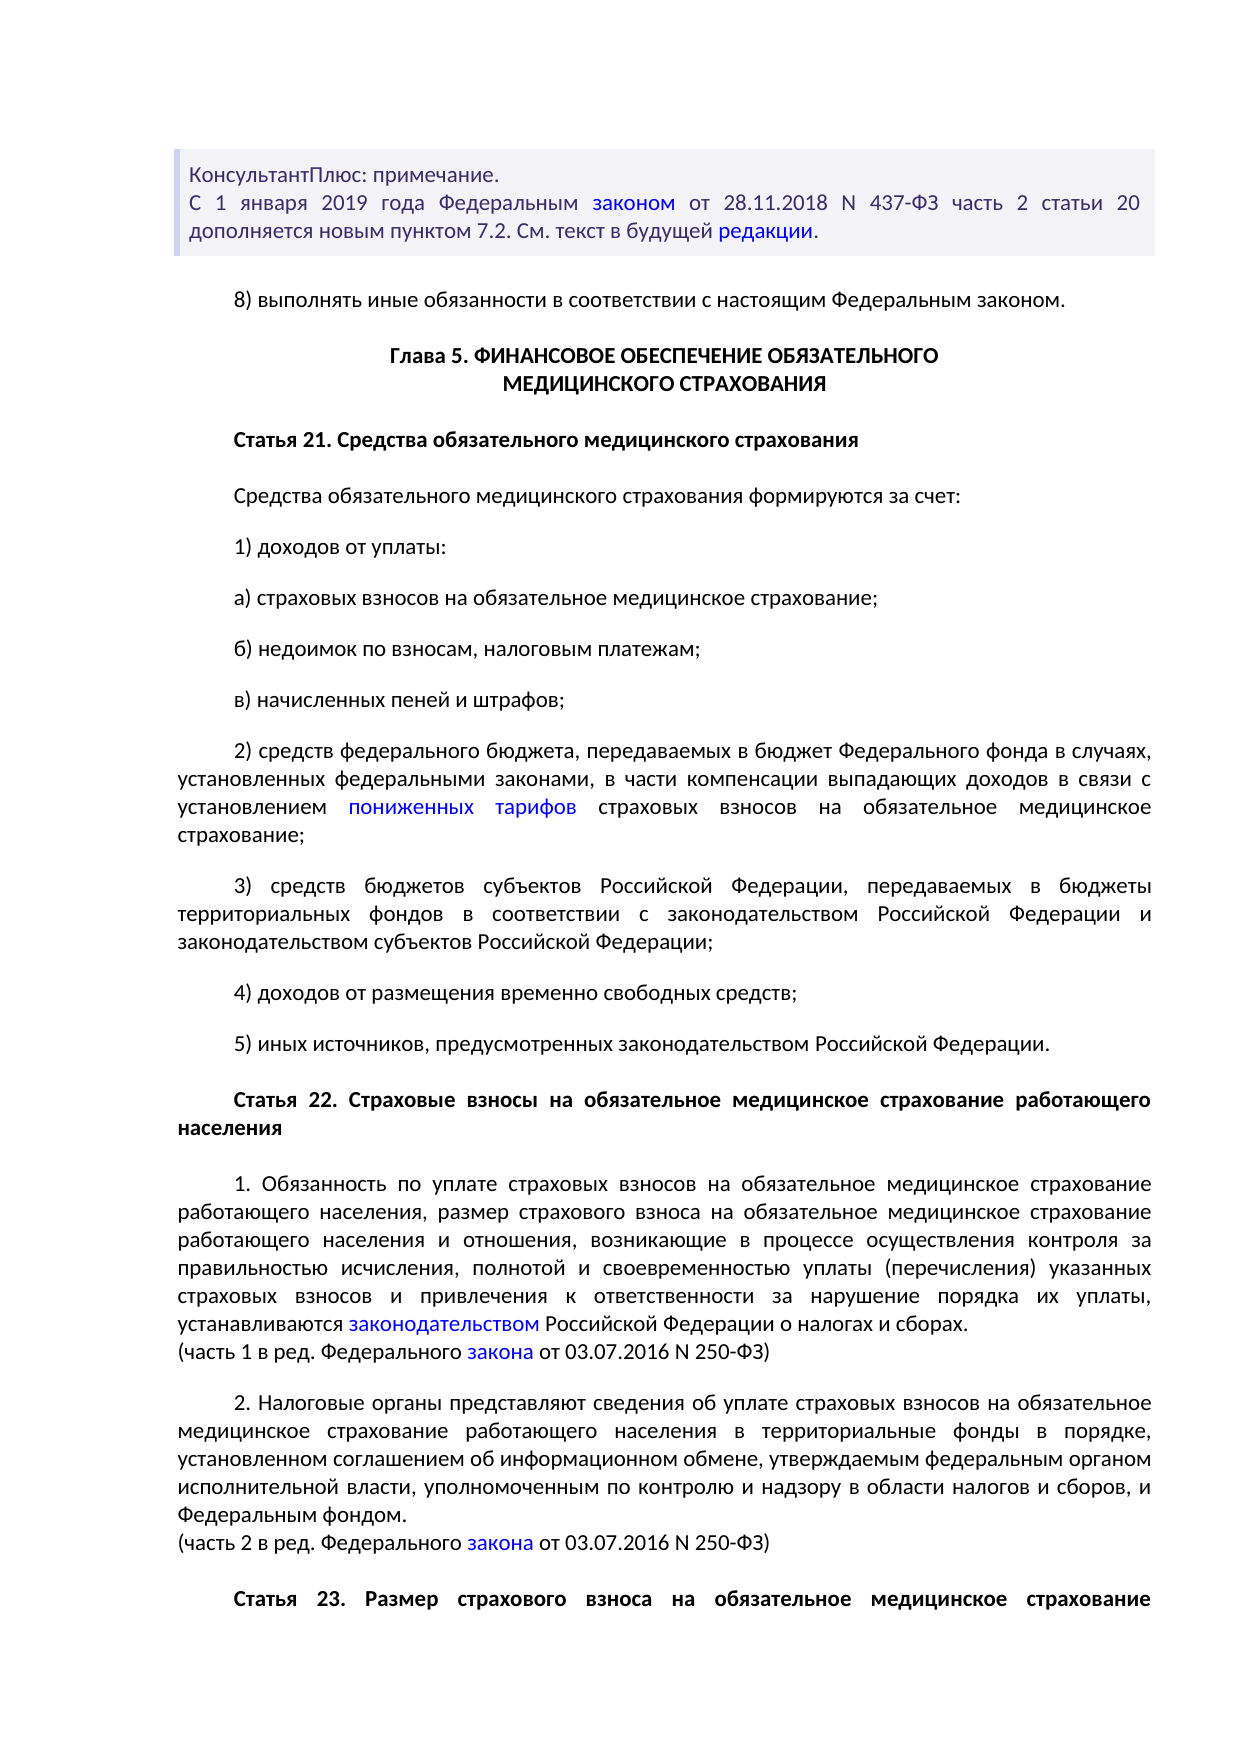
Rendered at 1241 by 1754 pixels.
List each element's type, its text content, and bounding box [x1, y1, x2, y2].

table_header КонсультантПлюс: примечание. С 1 января 2019 года Федеральным законом от 28.11.2018 N 437-ФЗ часть 2 статьи 20 дополняется новым пунктом 7.2. См. текст в будущей редакции. [180, 149, 1149, 256]
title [177, 1584, 1152, 1612]
text (часть 2 в ред. Федерального закона от 03.07.2016 N 250-ФЗ) [177, 1528, 1152, 1556]
text 5) иных источников, предусмотренных законодательством Российской Федерации. [177, 1029, 1152, 1057]
text 2) средств федерального бюджета, передаваемых в бюджет Федерального фонда в случаях, установленных федеральными законами, в части компенсации выпадающих доходов в связи с установлением пониженных тарифов страховых взносов на обязательное медицинское страхование; [177, 736, 1152, 848]
title Статья 22. Страховые взносы на обязательное медицинское страхование работающего населения [177, 1085, 1152, 1141]
text (часть 1 в ред. Федерального закона от 03.07.2016 N 250-ФЗ) [177, 1337, 1152, 1365]
text 2. Налоговые органы представляют сведения об уплате страховых взносов на обязательное медицинское страхование работающего населения в территориальные фонды в порядке, установленном соглашением об информационном обмене, утверждаемым федеральным органом исполнительной власти, уполномоченным по контролю и надзору в области налогов и сборов, и Федеральным фондом. [177, 1388, 1152, 1528]
title Глава 5. ФИНАНСОВОЕ ОБЕСПЕЧЕНИЕ ОБЯЗАТЕЛЬНОГО [177, 341, 1152, 369]
title МЕДИЦИНСКОГО СТРАХОВАНИЯ [177, 369, 1152, 397]
text а) страховых взносов на обязательное медицинское страхование; [177, 583, 1152, 611]
text Средства обязательного медицинского страхования формируются за счет: [177, 481, 1152, 509]
text 1) доходов от уплаты: [177, 532, 1152, 560]
text в) начисленных пеней и штрафов; [177, 685, 1152, 713]
text 4) доходов от размещения временно свободных средств; [177, 978, 1152, 1006]
text 3) средств бюджетов субъектов Российской Федерации, передаваемых в бюджеты территориальных фондов в соответствии с законодательством Российской Федерации и законодательством субъектов Российской Федерации; [177, 871, 1152, 955]
text 1. Обязанность по уплате страховых взносов на обязательное медицинское страхование работающего населения, размер страхового взноса на обязательное медицинское страхование работающего населения и отношения, возникающие в процессе осуществления контроля за правильностью исчисления, полнотой и своевременностью уплаты (перечисления) указанных страховых взносов и привлечения к ответственности за нарушение порядка их уплаты, устанавливаются законодательством Российской Федерации о налогах и сборах. [177, 1169, 1152, 1337]
text б) недоимок по взносам, налоговым платежам; [177, 634, 1152, 662]
text 8) выполнять иные обязанности в соответствии с настоящим Федеральным законом. [177, 285, 1152, 313]
title Статья 21. Средства обязательного медицинского страхования [177, 425, 1152, 453]
